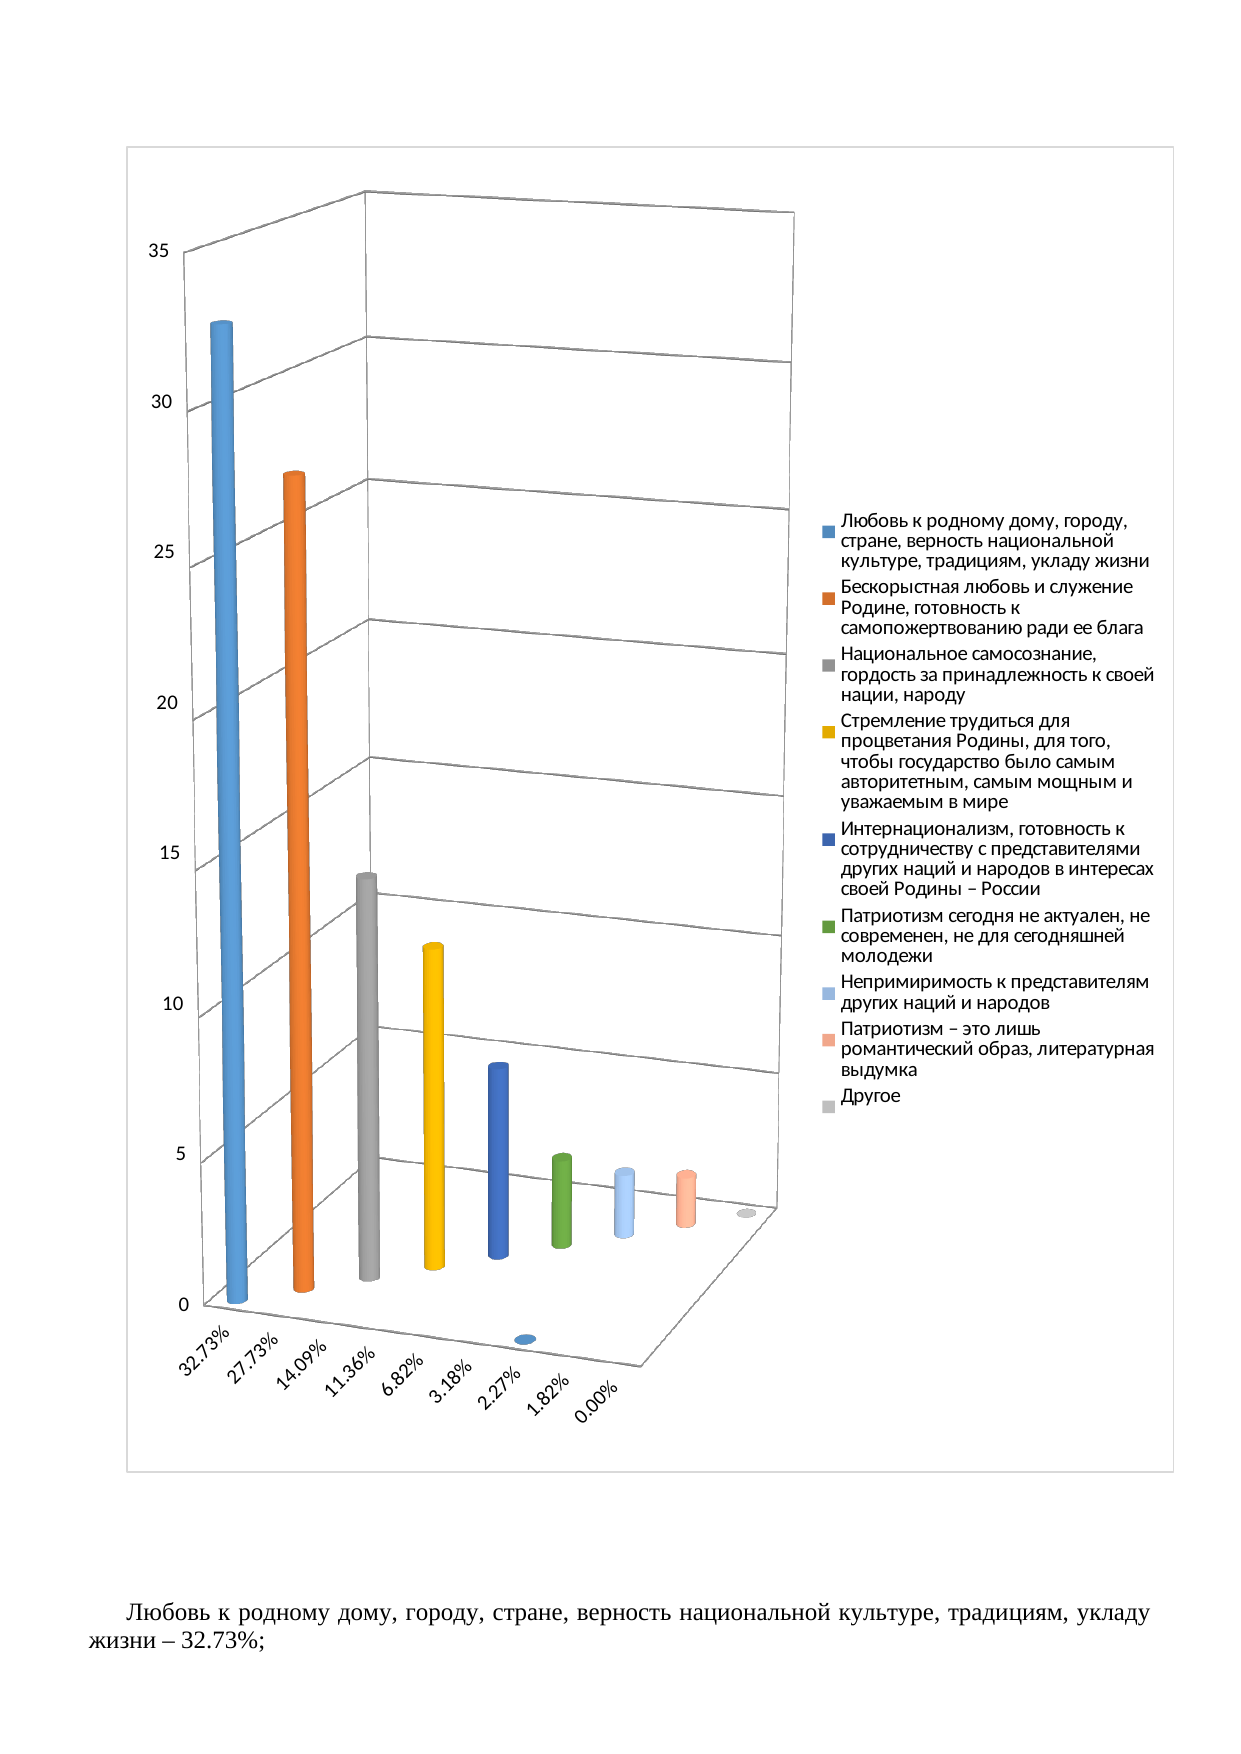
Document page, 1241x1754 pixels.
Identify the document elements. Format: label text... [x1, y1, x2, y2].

text Любовь к родному дому, городу, стране, верность национальной культуре, традициям, укладу жизни – 32.73%; [89, 1597, 1152, 1654]
